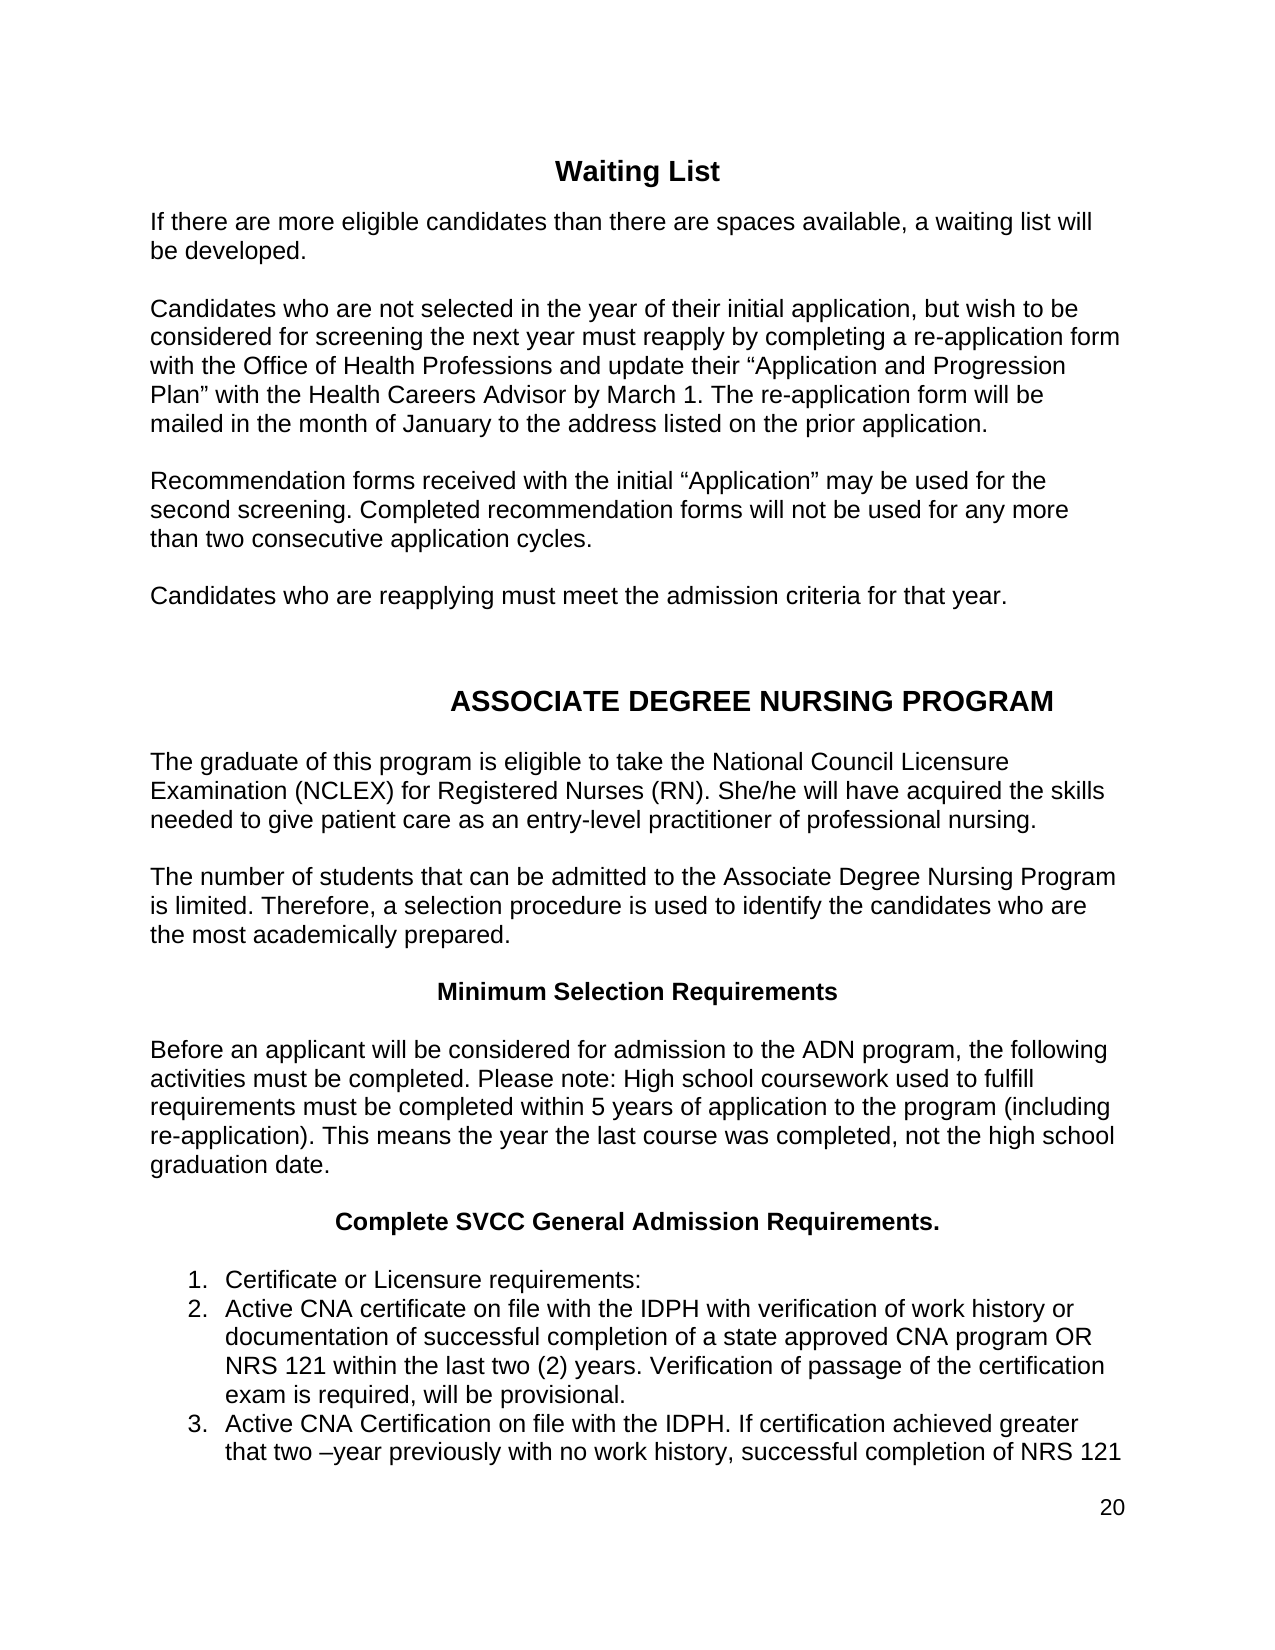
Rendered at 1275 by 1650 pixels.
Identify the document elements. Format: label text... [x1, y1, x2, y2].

list Certificate or Licensure requirements: [187, 1265, 1125, 1293]
text Recommendation forms received with the initial “Application” may be used for the second screening. Completed recommendation forms will not be used for any more than two consecutive application cycles. [150, 466, 1125, 552]
list Active CNA certificate on file with the IDPH with verification of work history or documentation of successful completion of a state approved CNA program OR NRS 121 within the last two (2) years. Verification of passage of the certification exam is required, will be provisional. [187, 1293, 1125, 1408]
text The number of students that can be admitted to the Associate Degree Nursing Program is limited. Therefore, a selection procedure is used to identify the candidates who are the most academically prepared. [150, 862, 1125, 948]
text The graduate of this program is eligible to take the National Council Licensure Examination (NCLEX) for Registered Nurses (RN). She/he will have acquired the skills needed to give patient care as an entry-level practitioner of professional nursing. [150, 747, 1125, 833]
text Before an applicant will be considered for admission to the ADN program, the following activities must be completed. Please note: High school coursework used to fulfill requirements must be completed within 5 years of application to the program (including re-application). This means the year the last course was completed, not the high school graduation date. [150, 1035, 1125, 1178]
subtitle ASSOCIATE DEGREE NURSING PROGRAM [300, 684, 1125, 718]
text Candidates who are reapplying must meet the admission criteria for that year. [150, 581, 1125, 610]
text Complete SVCC General Admission Requirements. [150, 1207, 1125, 1236]
subtitle Waiting List [150, 154, 1125, 188]
text Minimum Selection Requirements [150, 977, 1125, 1006]
text Candidates who are not selected in the year of their initial application, but wish to be considered for screening the next year must reapply by completing a re-application form with the Office of Health Professions and update their “Application and Progression Plan” with the Health Careers Advisor by March 1. The re-application form will be mailed in the month of January to the address listed on the prior application. [150, 293, 1125, 437]
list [187, 1408, 1125, 1466]
text If there are more eligible candidates than there are spaces available, a waiting list will be developed. [150, 207, 1125, 265]
